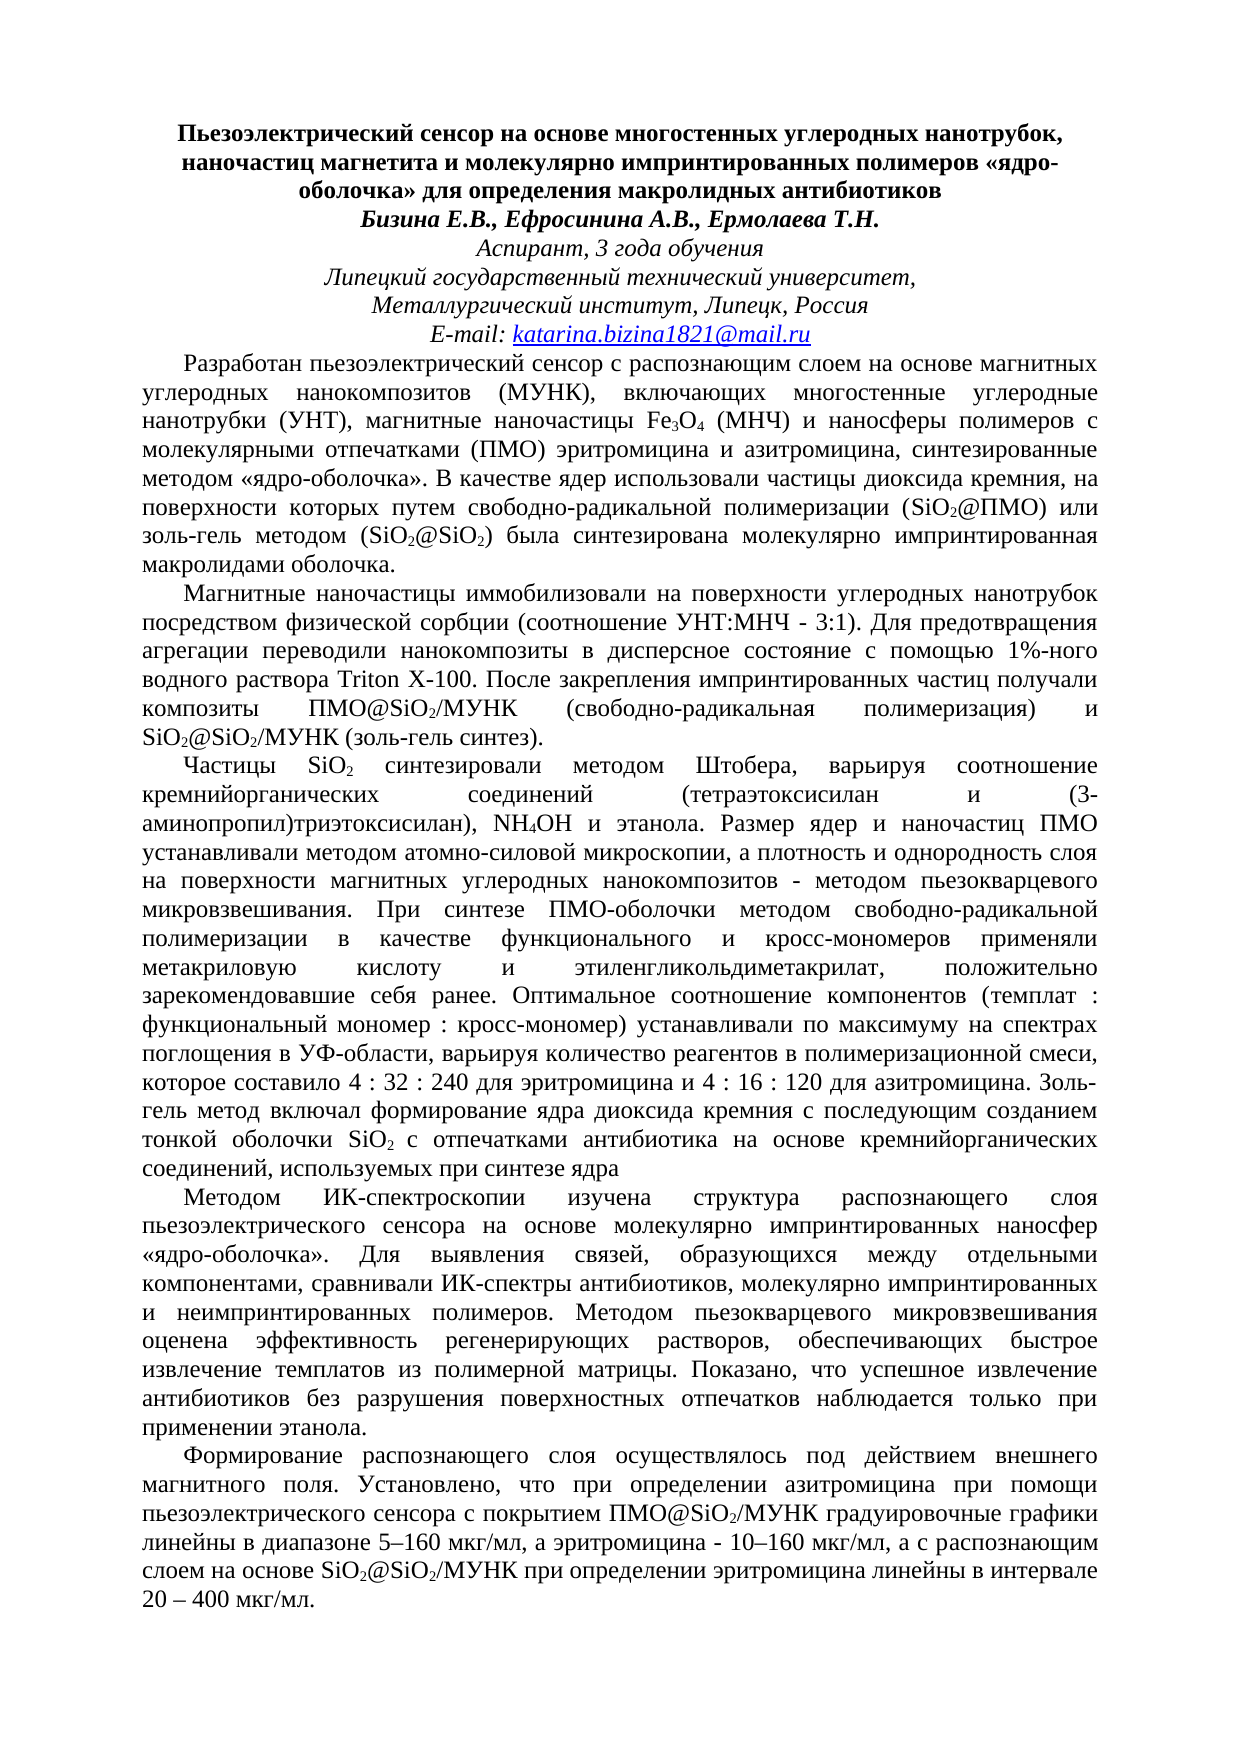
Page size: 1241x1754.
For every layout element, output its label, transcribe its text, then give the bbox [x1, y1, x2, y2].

text Магнитные наночастицы иммобилизовали на поверхности углеродных нанотрубок посредством физической сорбции (соотношение УНТ:МНЧ - 3:1). Для предотвращения агрегации переводили нанокомпозиты в дисперсное состояние с помощью 1%-ного водного раствора Triton X-100. После закрепления импринтированных частиц получали композиты ПМО@SiO2/МУНК (свободно-радикальная полимеризация) и SiO2@SiO2/МУНК (золь-гель синтез). [142, 578, 1098, 751]
text Липецкий государственный технический университет, [142, 262, 1098, 291]
text Частицы SiO2 синтезировали методом Штобера, варьируя соотношение кремнийорганических соединений (тетраэтоксисилан и (3-аминопропил)триэтоксисилан), NH4OH и этанола. Размер ядер и наночастиц ПМО устанавливали методом атомно-силовой микроскопии, а плотность и однородность слоя на поверхности магнитных углеродных нанокомпозитов - методом пьезокварцевого микровзвешивания. При синтезе ПМО-оболочки методом свободно-радикальной полимеризации в качестве функционального и кросс-мономеров применяли метакриловую кислоту и этиленгликольдиметакрилат, положительно зарекомендовавшие себя ранее. Оптимальное соотношение компонентов (темплат : функциональный мономер : кросс-мономер) устанавливали по максимуму на спектрах поглощения в УФ-области, варьируя количество реагентов в полимеризационной смеси, которое составило 4 : 32 : 240 для эритромицина и 4 : 16 : 120 для азитромицина. Золь-гель метод включал формирование ядра диоксида кремния с последующим созданием тонкой оболочки SiO2 с отпечатками антибиотика на основе кремнийорганических соединений, используемых при синтезе ядра [142, 751, 1098, 1182]
text Формирование распознающего слоя осуществлялось под действием внешнего магнитного поля. Установлено, что при определении азитромицина при помощи пьезоэлектрического сенсора с покрытием ПМО@SiO2/МУНК градуировочные графики линейны в диапазоне 5–160 мкг/мл, а эритромицина - 10–160 мкг/мл, а с распознающим слоем на основе SiO2@SiO2/МУНК при определении эритромицина линейны в интервале 20 – 400 мкг/мл. [142, 1441, 1098, 1613]
text Разработан пьезоэлектрический сенсор с распознающим слоем на основе магнитных углеродных нанокомпозитов (МУНК), включающих многостенные углеродные нанотрубки (УНТ), магнитные наночастицы Fe3O4 (МНЧ) и наносферы полимеров с молекулярными отпечатками (ПМО) эритромицина и азитромицина, синтезированные методом «ядро-оболочка». В качестве ядер использовали частицы диоксида кремния, на поверхности которых путем свободно-радикальной полимеризации (SiO2@ПМО) или золь-гель методом (SiO2@SiO2) была синтезирована молекулярно импринтированная макролидами оболочка. [142, 348, 1098, 578]
text E-mail: katarina.bizina1821@mail.ru [142, 319, 1098, 348]
text Пьезоэлектрический сенсор на основе многостенных углеродных нанотрубок, наночастиц магнетита и молекулярно импринтированных полимеров «ядро-оболочка» для определения макролидных антибиотиков [142, 118, 1098, 204]
text Бизина Е.В., Ефросинина А.В., Ермолаева Т.Н. [142, 204, 1098, 233]
text Методом ИК-спектроскопии изучена структура распознающего слоя пьезоэлектрического сенсора на основе молекулярно импринтированных наносфер «ядро-оболочка». Для выявления связей, образующихся между отдельными компонентами, сравнивали ИК-спектры антибиотиков, молекулярно импринтированных и неимпринтированных полимеров. Методом пьезокварцевого микровзвешивания оценена эффективность регенерирующих растворов, обеспечивающих быстрое извлечение темплатов из полимерной матрицы. Показано, что успешное извлечение антибиотиков без разрушения поверхностных отпечатков наблюдается только при применении этанола. [142, 1182, 1098, 1441]
text Металлургический институт, Липецк, Россия [142, 291, 1098, 319]
text Аспирант, 3 года обучения [142, 233, 1098, 262]
